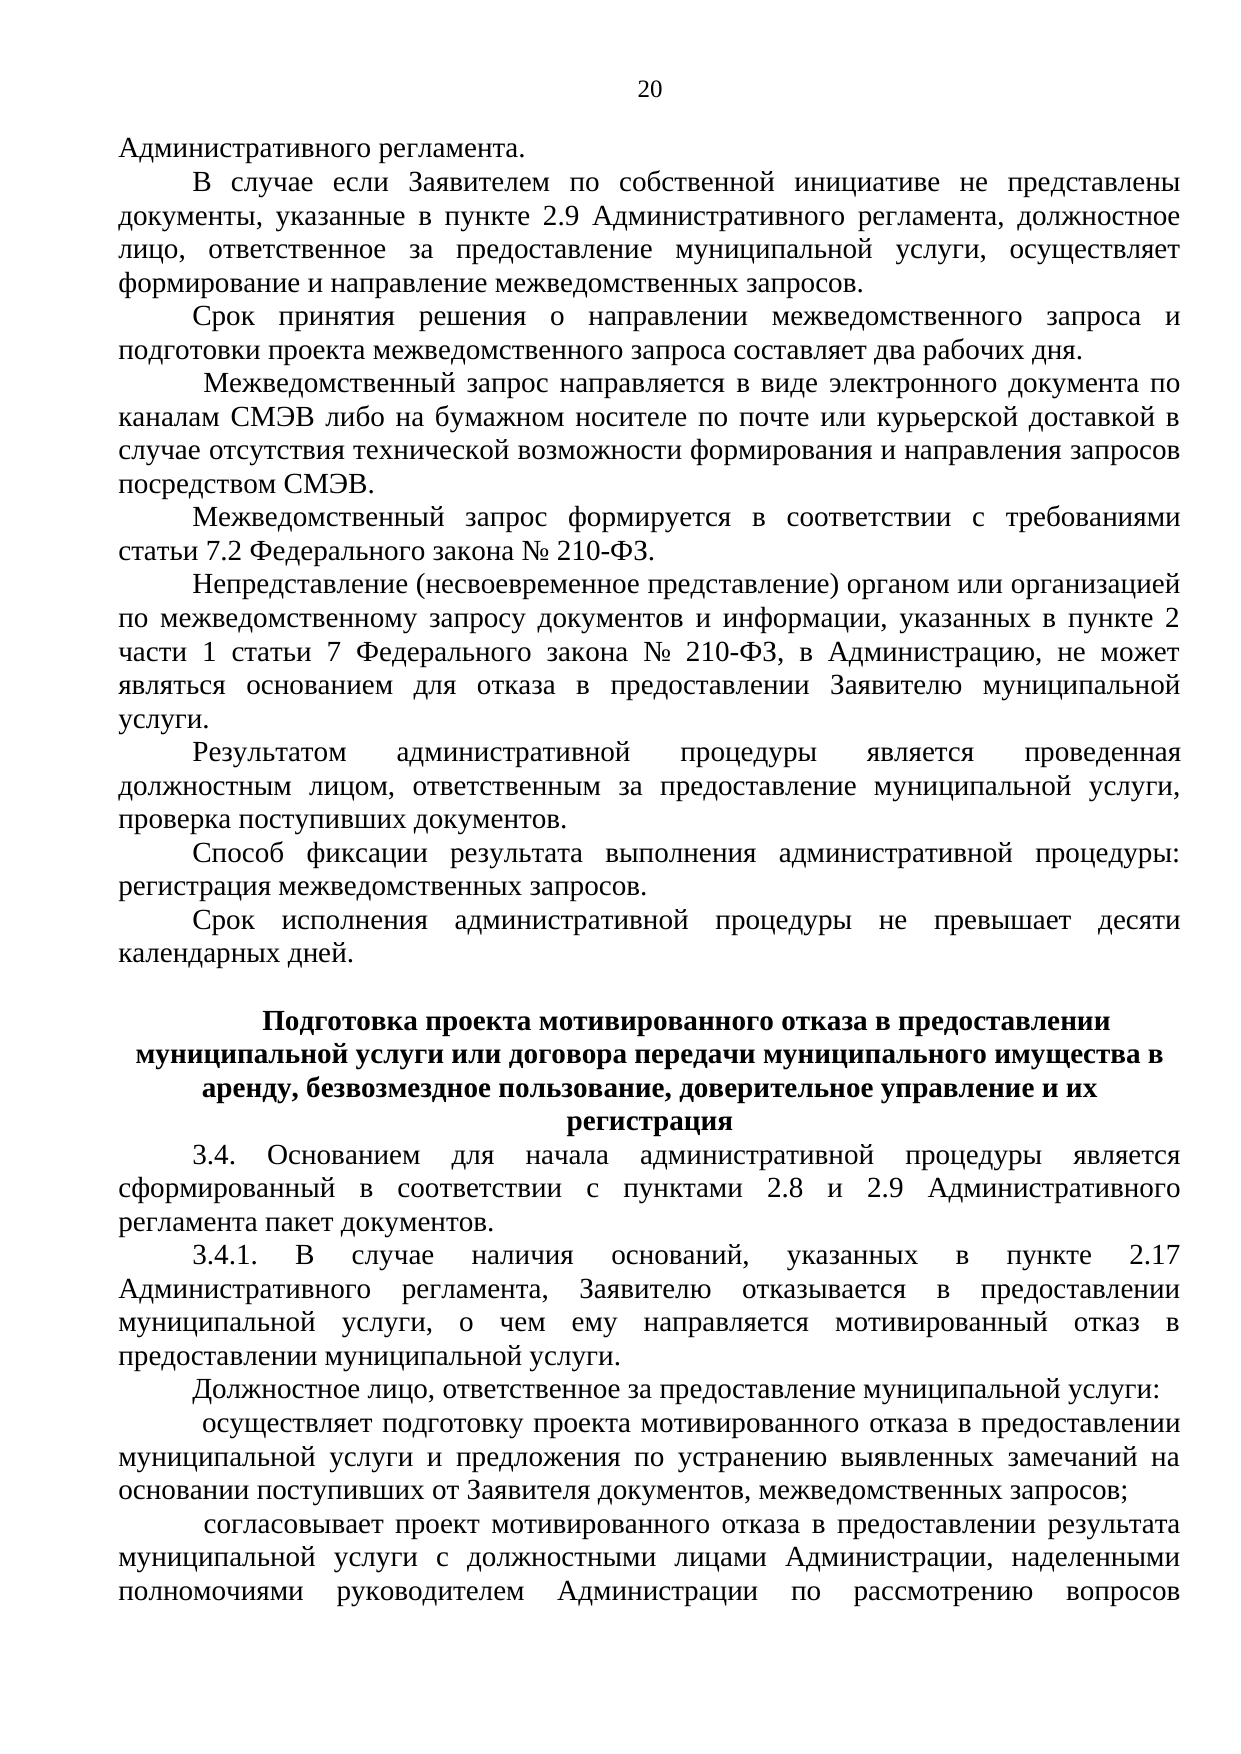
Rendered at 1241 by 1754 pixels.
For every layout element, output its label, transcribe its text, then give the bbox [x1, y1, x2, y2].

text 3.4.1. В случае наличия оснований, указанных в пункте 2.17 Административного регламента, Заявителю отказывается в предоставлении муниципальной услуги, о чем ему направляется мотивированный отказ в предоставлении муниципальной услуги. [118, 1237, 1181, 1372]
text Срок принятия решения о направлении межведомственного запроса и подготовки проекта межведомственного запроса составляет два рабочих дня. [118, 298, 1181, 365]
text Результатом административной процедуры является проведенная должностным лицом, ответственным за предоставление муниципальной услуги, проверка поступивших документов. [118, 734, 1181, 835]
text Межведомственный запрос направляется в виде электронного документа по каналам СМЭВ либо на бумажном носителе по почте или курьерской доставкой в случае отсутствия технической возможности формирования и направления запросов посредством СМЭВ. [118, 365, 1181, 499]
text Должностное лицо, ответственное за предоставление муниципальной услуги: [118, 1372, 1181, 1405]
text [118, 131, 1181, 164]
text осуществляет подготовку проекта мотивированного отказа в предоставлении муниципальной услуги и предложения по устранению выявленных замечаний на основании поступивших от Заявителя документов, межведомственных запросов; [118, 1405, 1181, 1506]
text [118, 1506, 1181, 1606]
text Способ фиксации результата выполнения административной процедуры: регистрация межведомственных запросов. [118, 835, 1181, 902]
text Непредставление (несвоевременное представление) органом или организацией по межведомственному запросу документов и информации, указанных в пункте 2 части 1 статьи 7 Федерального закона № 210-ФЗ, в Администрацию, не может являться основанием для отказа в предоставлении Заявителю муниципальной услуги. [118, 567, 1181, 734]
text Подготовка проекта мотивированного отказа в предоставлении муниципальной услуги или договора передачи муниципального имущества в аренду, безвозмездное пользование, доверительное управление и их регистрация [118, 1003, 1181, 1137]
text 3.4. Основанием для начала административной процедуры является сформированный в соответствии с пунктами 2.8 и 2.9 Административного регламента пакет документов. [118, 1137, 1181, 1237]
text Межведомственный запрос формируется в соответствии с требованиями статьи 7.2 Федерального закона № 210-ФЗ. [118, 499, 1181, 567]
text В случае если Заявителем по собственной инициативе не представлены документы, указанные в пункте 2.9 Административного регламента, должностное лицо, ответственное за предоставление муниципальной услуги, осуществляет формирование и направление межведомственных запросов. [118, 164, 1181, 298]
text Срок исполнения административной процедуры не превышает десяти календарных дней. [118, 902, 1181, 969]
